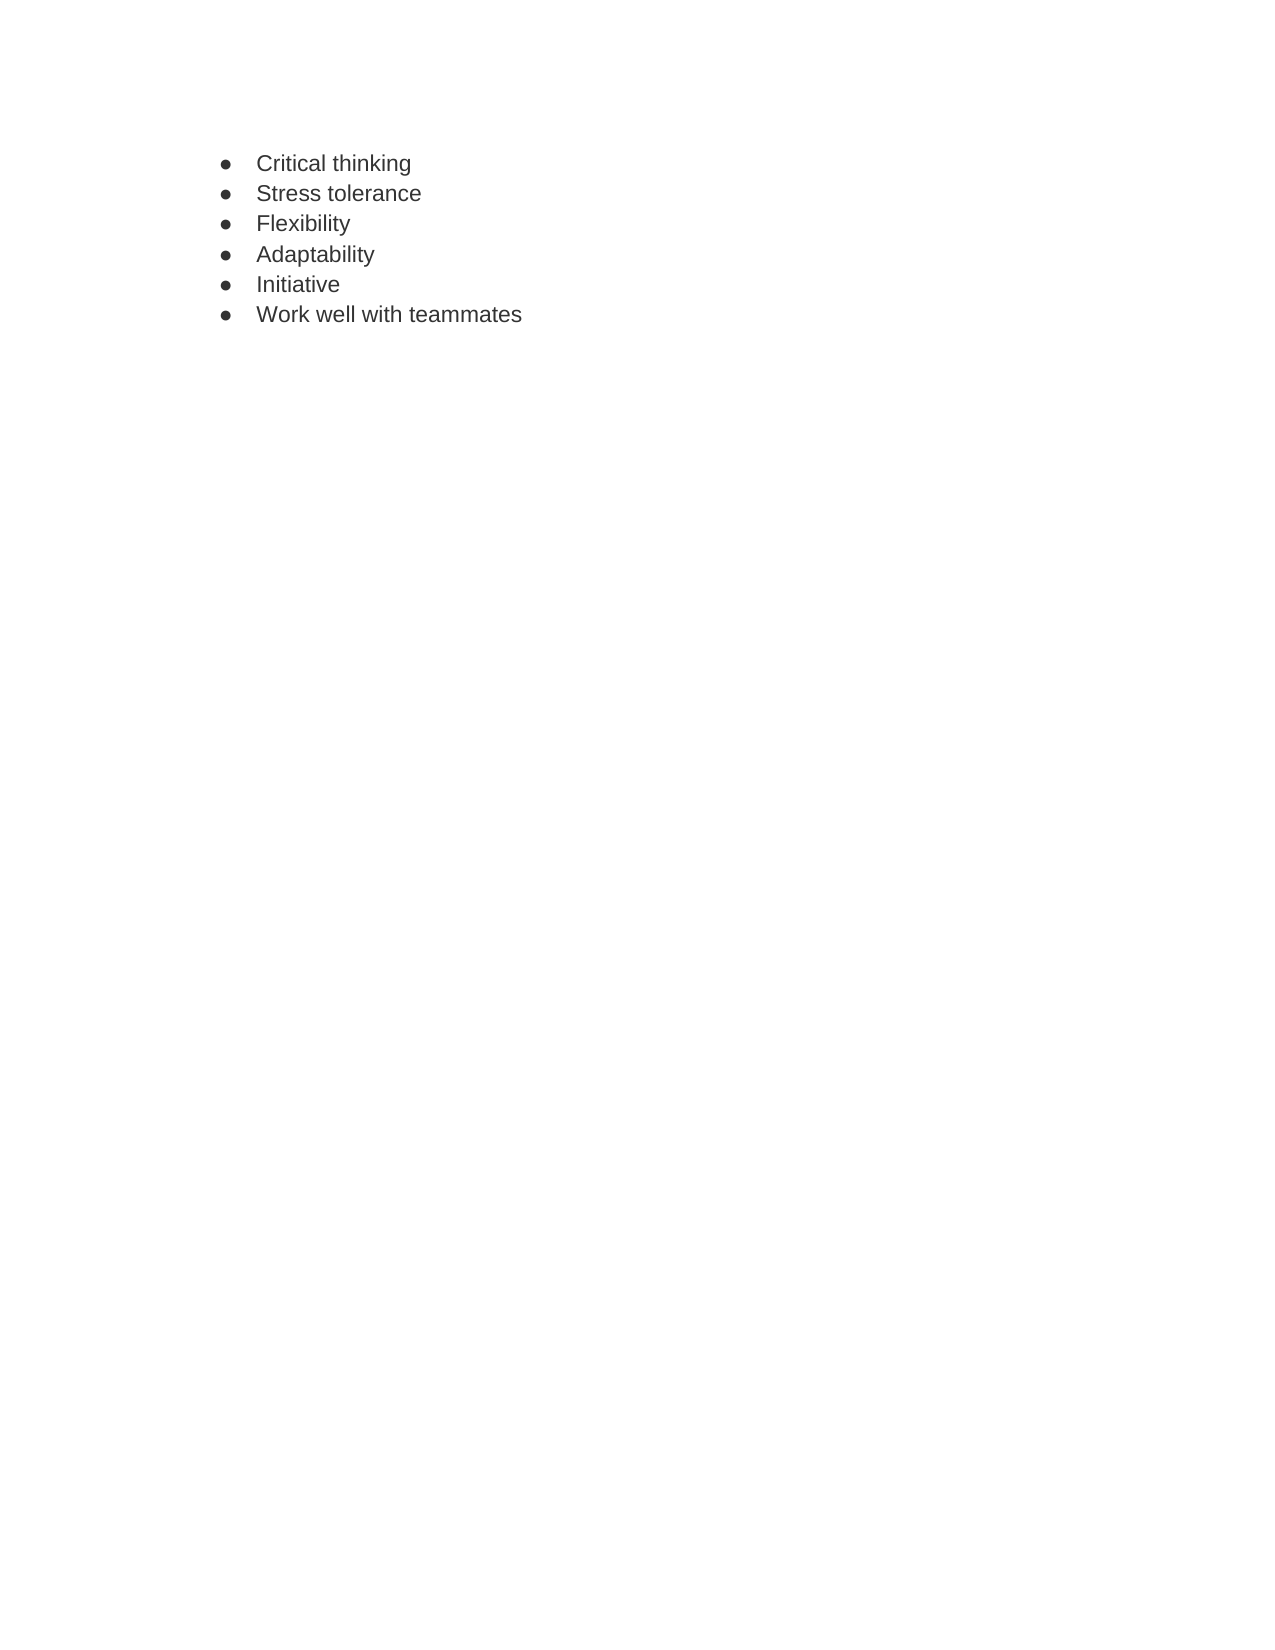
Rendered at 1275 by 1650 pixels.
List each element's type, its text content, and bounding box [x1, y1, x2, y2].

list Work well with teammates [219, 301, 1125, 327]
list Initiative [219, 271, 1125, 297]
list Stress tolerance [219, 180, 1125, 207]
list Adaptability [219, 241, 1125, 267]
list Critical thinking [219, 150, 1125, 176]
list Flexibility [219, 210, 1125, 237]
